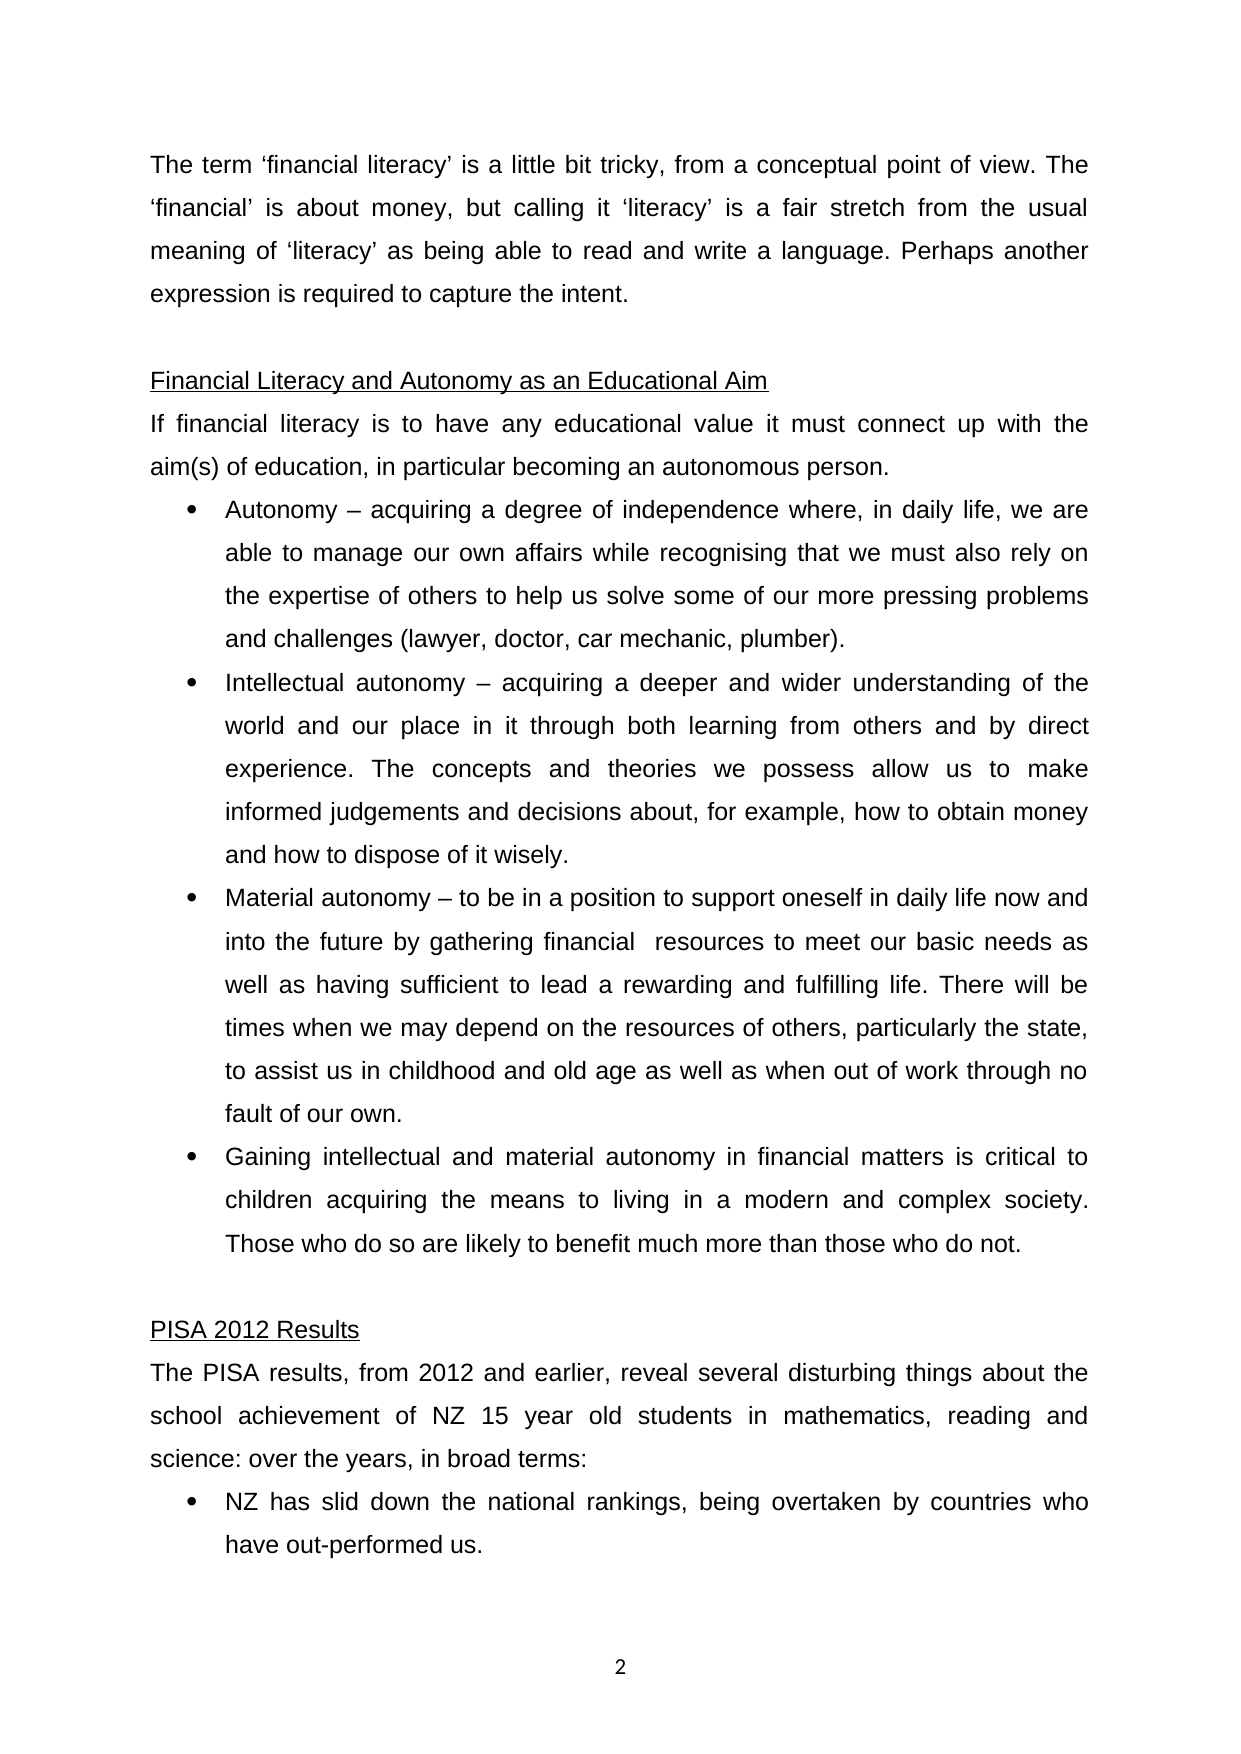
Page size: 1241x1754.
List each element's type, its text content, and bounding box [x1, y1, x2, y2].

list Material autonomy – to be in a position to support oneself in daily life now and into the future by gathering financial resources to meet our basic needs as well as having sufficient to lead a rewarding and fulfilling life. There will be times when we may depend on the resources of others, particularly the state, to assist us in childhood and old age as well as when out of work through no fault of our own. [187, 883, 1090, 1128]
list NZ has slid down the national rankings, being overtaken by countries who have out-performed us. [187, 1487, 1090, 1559]
text PISA 2012 Results [150, 1315, 1090, 1343]
text The PISA results, from 2012 and earlier, reveal several disturbing things about the school achievement of NZ 15 year old students in mathematics, reading and science: over the years, in broad terms: [150, 1358, 1090, 1473]
list Gaining intellectual and material autonomy in financial matters is critical to children acquiring the means to living in a modern and complex society. Those who do so are likely to benefit much more than those who do not. [187, 1142, 1090, 1257]
list Intellectual autonomy – acquiring a deeper and wider understanding of the world and our place in it through both learning from others and by direct experience. The concepts and theories we possess allow us to make informed judgements and decisions about, for example, how to obtain money and how to dispose of it wisely. [187, 668, 1090, 869]
text The term ‘financial literacy’ is a little bit tricky, from a conceptual point of view. The ‘financial’ is about money, but calling it ‘literacy’ is a fair stretch from the usual meaning of ‘literacy’ as being able to read and write a language. Perhaps another expression is required to capture the intent. [150, 150, 1090, 308]
text If financial literacy is to have any educational value it must connect up with the aim(s) of education, in particular becoming an autonomous person. [150, 409, 1090, 481]
list Autonomy – acquiring a degree of independence where, in daily life, we are able to manage our own affairs while recognising that we must also rely on the expertise of others to help us solve some of our more pressing problems and challenges (lawyer, doctor, car mechanic, plumber). [187, 495, 1090, 653]
text Financial Literacy and Autonomy as an Educational Aim [150, 366, 1090, 394]
